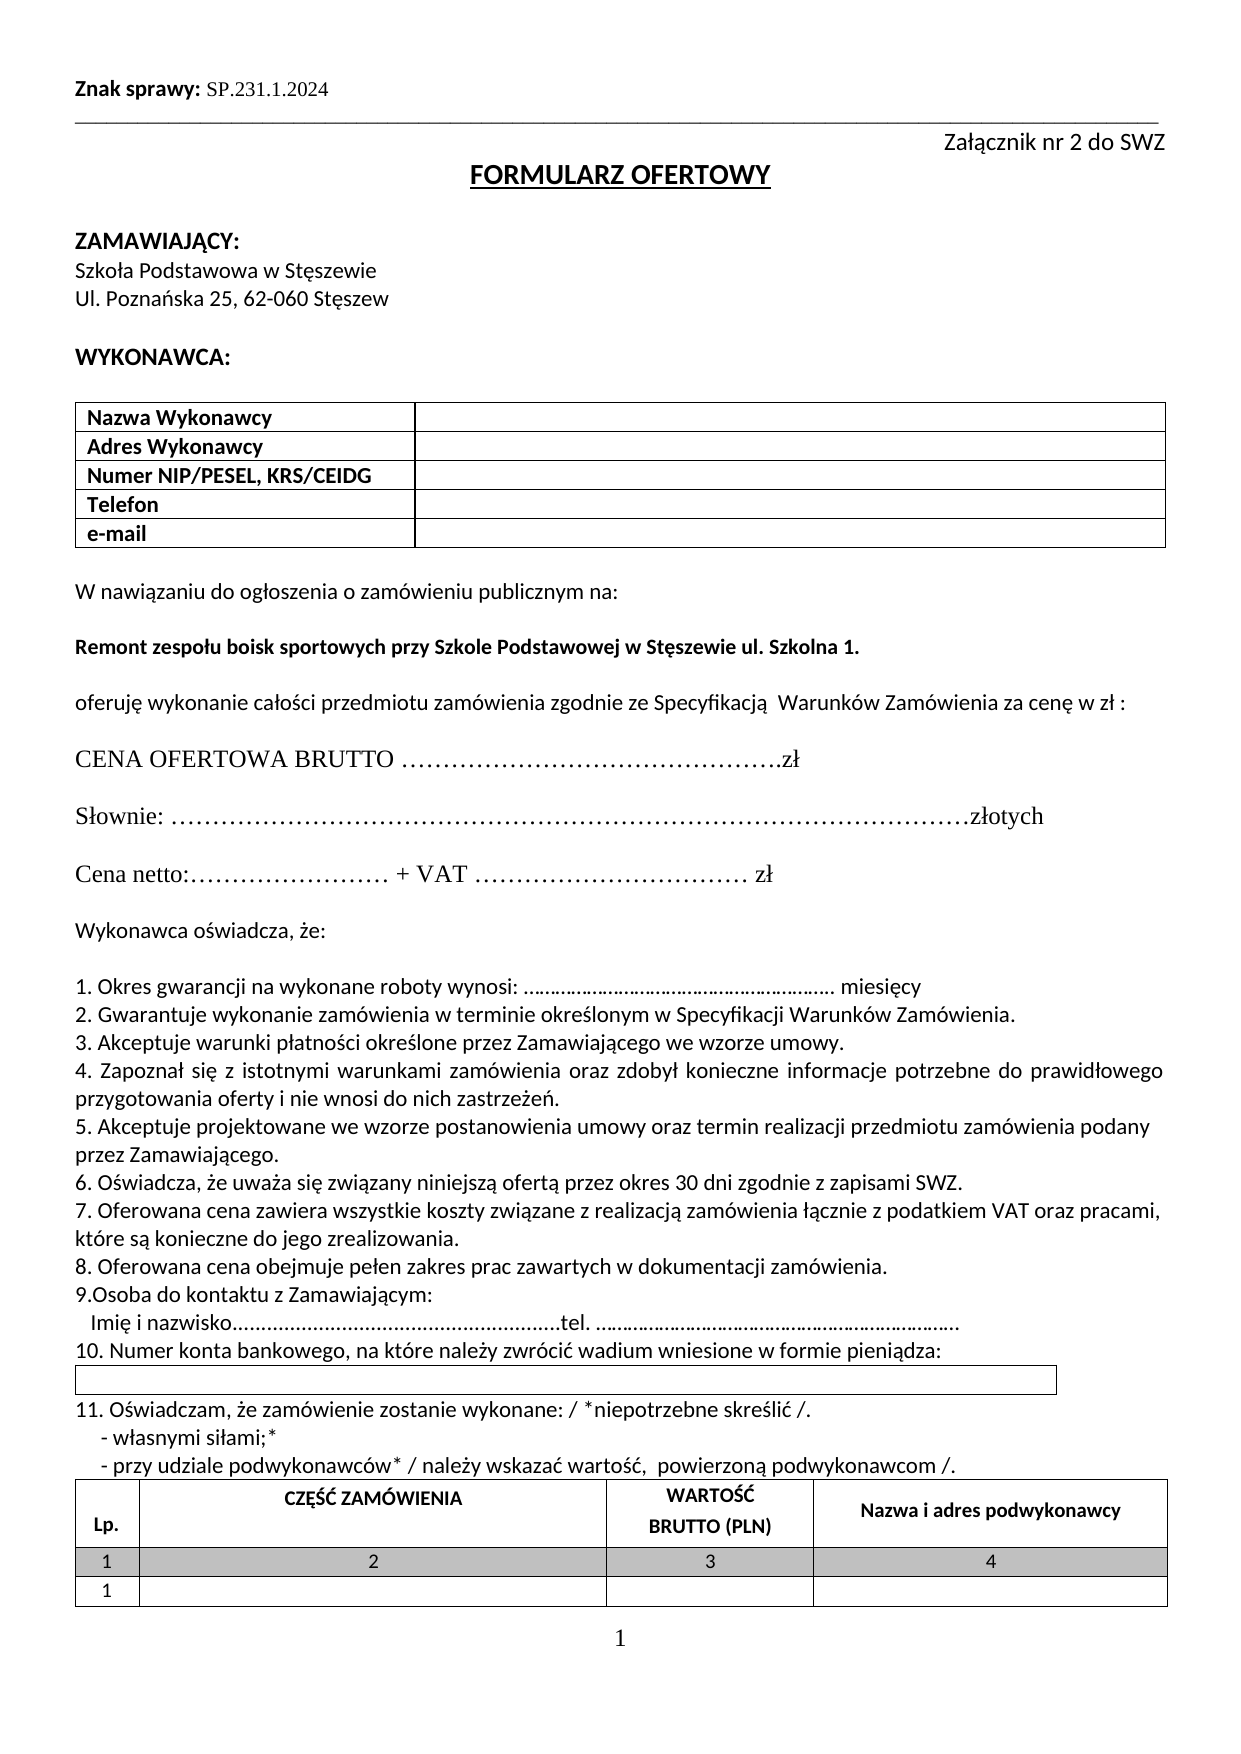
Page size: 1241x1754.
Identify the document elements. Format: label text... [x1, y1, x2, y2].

table_cell 3 [607, 1548, 813, 1576]
text WYKONAWCA: [75, 341, 1165, 371]
text 7. Oferowana cena zawiera wszystkie koszty związane z realizacją zamówienia łącznie z podatkiem VAT oraz pracami, które są konieczne do jego zrealizowania. [75, 1196, 1165, 1252]
text 9.Osoba do kontaktu z Zamawiającym: [75, 1281, 1165, 1308]
text Wykonawca oświadcza, że: [75, 916, 1165, 944]
text - przy udziale podwykonawców* / należy wskazać wartość, powierzoną podwykonawcom /. [75, 1451, 1195, 1479]
table_header WARTOŚĆ BRUTTO (PLN) [607, 1480, 813, 1547]
table_cell e-mail [76, 519, 414, 547]
table_cell 4 [814, 1548, 1167, 1576]
text Słownie: ……………………………………………………………………………………złotych [75, 801, 1165, 830]
text 10. Numer konta bankowego, na które należy zwrócić wadium wniesione w formie pieniądza: [75, 1337, 1165, 1364]
text FORMULARZ OFERTOWY [75, 156, 1165, 192]
table_cell 1 [76, 1577, 139, 1606]
text 5. Akceptuje projektowane we wzorze postanowienia umowy oraz termin realizacji przedmiotu zamówienia podany przez Zamawiającego. [75, 1112, 1165, 1168]
table_cell [814, 1577, 1167, 1606]
table_header Nazwa Wykonawcy [76, 403, 414, 431]
table_header [416, 403, 1165, 431]
text Szkoła Podstawowa w Stęszewie [75, 256, 1165, 284]
text 2. Gwarantuje wykonanie zamówienia w terminie określonym w Specyfikacji Warunków Zamówienia. [75, 1000, 1165, 1028]
table_header Nazwa i adres podwykonawcy [814, 1480, 1167, 1547]
table_header Lp. [76, 1480, 139, 1547]
text 8. Oferowana cena obejmuje pełen zakres prac zawartych w dokumentacji zamówienia. [75, 1252, 1165, 1281]
table_cell [416, 461, 1165, 489]
text 1. Okres gwarancji na wykonane roboty wynosi: ………………………………………………….. miesięcy [75, 972, 1165, 1000]
text 3. Akceptuje warunki płatności określone przez Zamawiającego we wzorze umowy. [75, 1028, 1165, 1056]
table_cell [140, 1577, 606, 1606]
text ZAMAWIAJĄCY: [75, 226, 1165, 256]
table_cell [416, 432, 1165, 460]
text 11. Oświadczam, że zamówienie zostanie wykonane: / *niepotrzebne skreślić /. [75, 1395, 1195, 1423]
text 6. Oświadcza, że uważa się związany niniejszą ofertą przez okres 30 dni zgodnie z zapisami SWZ. [75, 1168, 1165, 1196]
text Cena netto:…………………… + VAT …………………………… zł [75, 859, 1165, 887]
table_cell [607, 1577, 813, 1606]
text Remont zespołu boisk sportowych przy Szkole Podstawowej w Stęszewie ul. Szkolna 1. [75, 633, 1165, 660]
table_cell Adres Wykonawcy [76, 432, 414, 460]
table_header [76, 1366, 1056, 1394]
table_cell 2 [140, 1548, 606, 1576]
table_cell Numer NIP/PESEL, KRS/CEIDG [76, 461, 414, 489]
text Załącznik nr 2 do SWZ [75, 126, 1165, 156]
table_cell [416, 490, 1165, 518]
text Imię i nazwisko.........................................................tel. …………………………………………………………… [75, 1308, 1165, 1337]
text W nawiązaniu do ogłoszenia o zamówieniu publicznym na: [75, 577, 1165, 605]
text - własnymi siłami;* [75, 1423, 1195, 1451]
text oferuję wykonanie całości przedmiotu zamówienia zgodnie ze Specyfikacją Warunków Zamówienia za cenę w zł : [75, 688, 1165, 716]
table_cell Telefon [76, 490, 414, 518]
text Ul. Poznańska 25, 62-060 Stęszew [75, 284, 1165, 312]
table_cell [416, 519, 1165, 547]
table_header CZĘŚĆ ZAMÓWIENIA [140, 1480, 606, 1547]
text 4. Zapoznał się z istotnymi warunkami zamówienia oraz zdobył konieczne informacje potrzebne do prawidłowego przygotowania oferty i nie wnosi do nich zastrzeżeń. [75, 1056, 1165, 1112]
table_cell 1 [76, 1548, 139, 1576]
text CENA OFERTOWA BRUTTO ……………………………………….zł [75, 744, 1165, 772]
